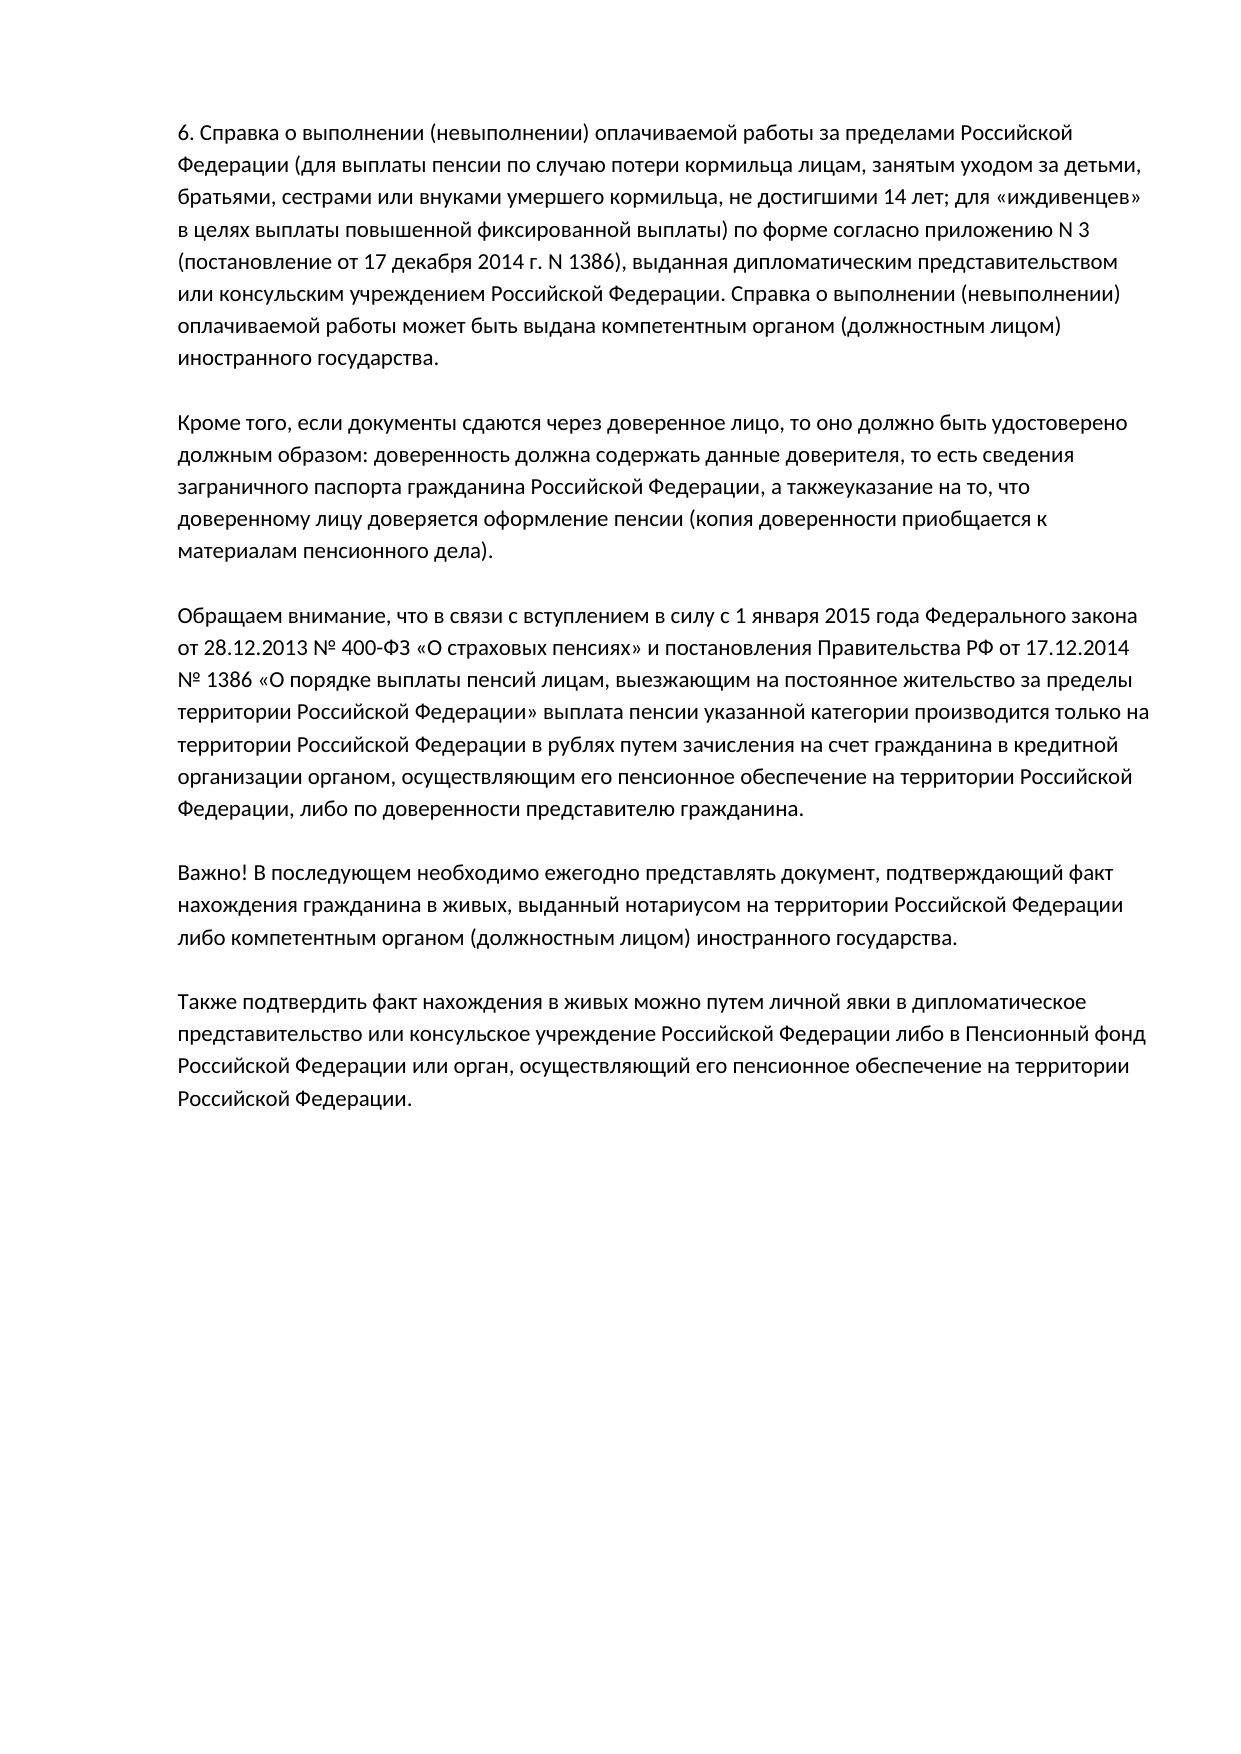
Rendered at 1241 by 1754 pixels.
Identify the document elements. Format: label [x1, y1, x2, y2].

text [177, 118, 1152, 1112]
